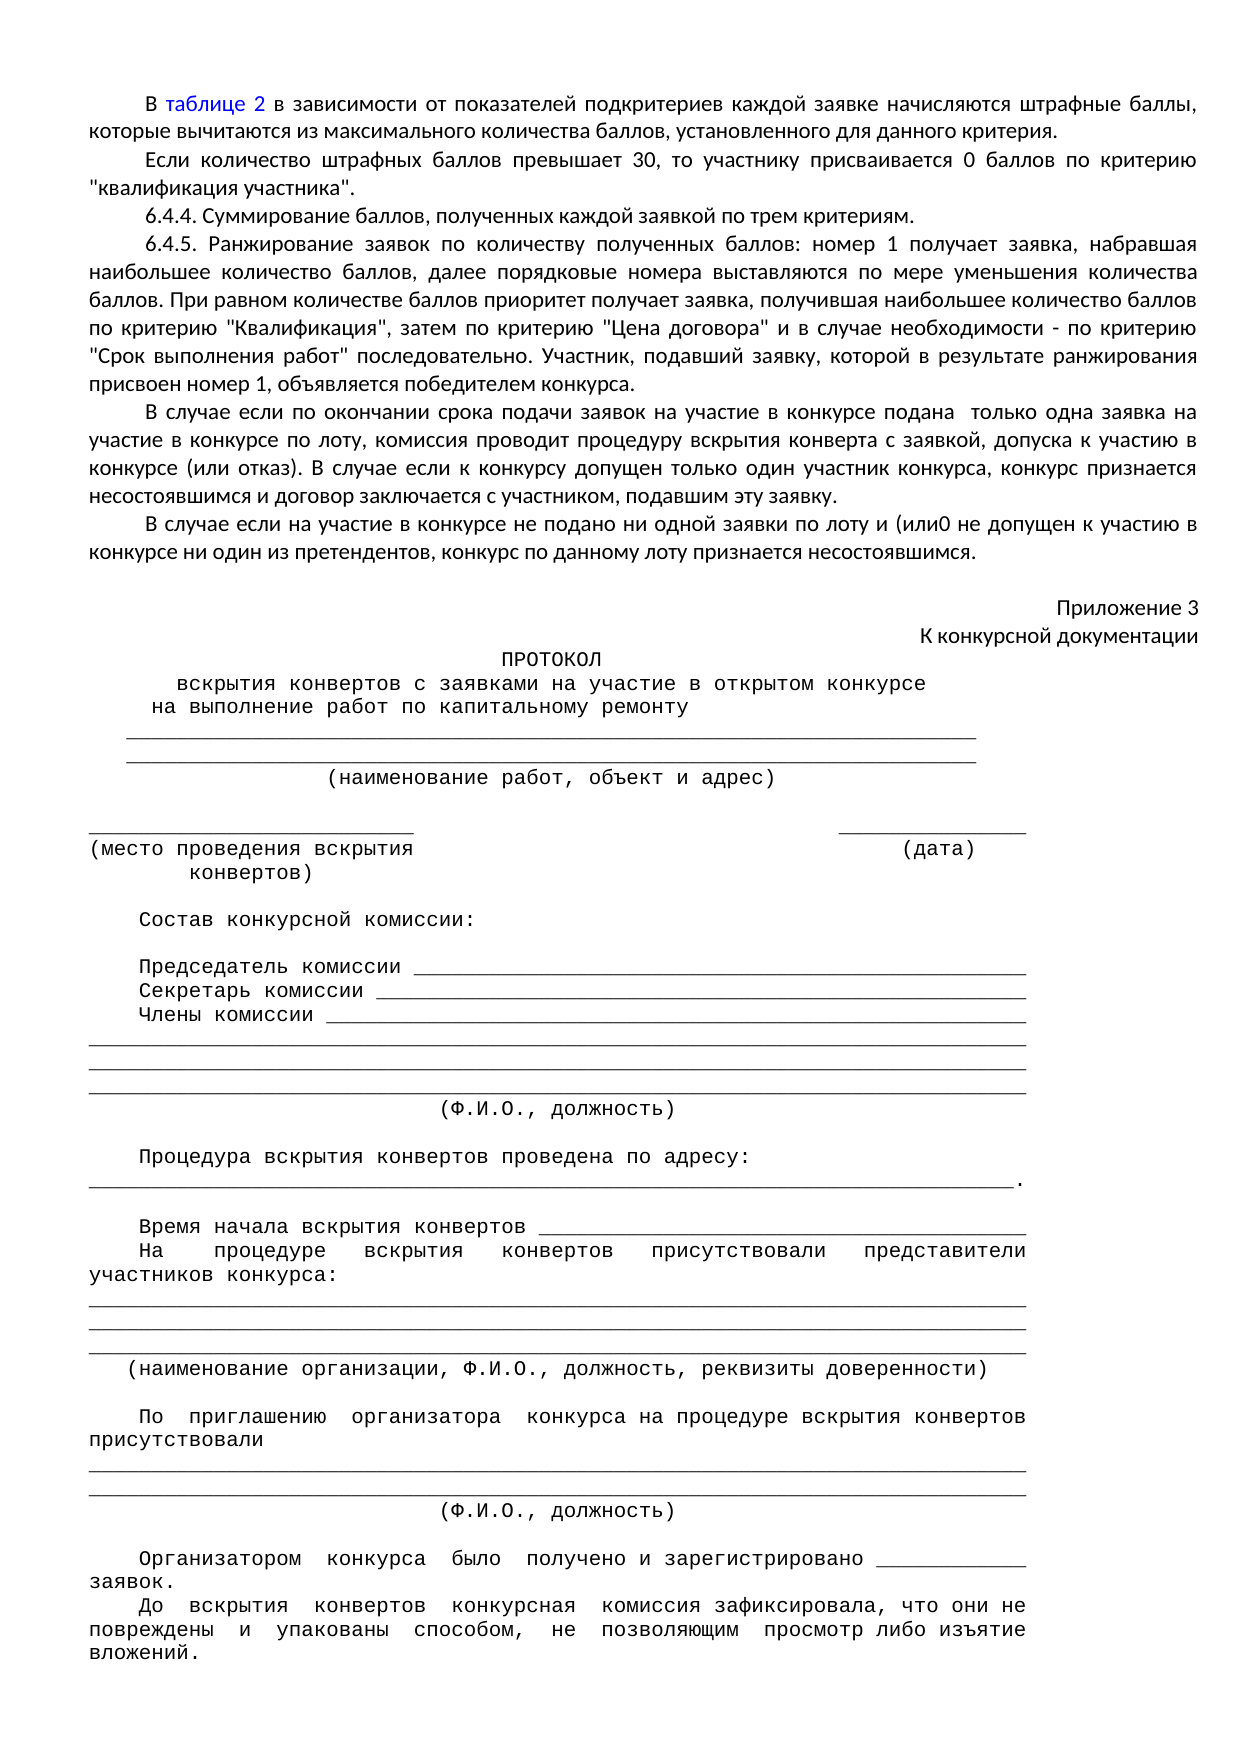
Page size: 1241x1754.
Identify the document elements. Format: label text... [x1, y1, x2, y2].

text ___________________________________________________________________________ [89, 1027, 1199, 1051]
text ___________________________________________________________________________ [89, 1311, 1199, 1335]
text (наименование работ, объект и адрес) [89, 767, 1199, 791]
text ___________________________________________________________________________ [89, 1335, 1199, 1358]
text Если количество штрафных баллов превышает 30, то участнику присваивается 0 баллов по критерию "квалификация участника". [89, 145, 1199, 201]
text __________________________ _______________ [89, 814, 1199, 838]
text ___________________________________________________________________________ [89, 1287, 1199, 1311]
text участников конкурса: [89, 1264, 1199, 1287]
text (место проведения вскрытия (дата) [89, 838, 1199, 862]
text Председатель комиссии _________________________________________________ [89, 956, 1199, 980]
text ___________________________________________________________________________ [89, 1477, 1199, 1500]
text Члены комиссии ________________________________________________________ [89, 1004, 1199, 1027]
text В случае если на участие в конкурсе не подано ни одной заявки по лоту и (или0 не допущен к участию в конкурсе ни один из претендентов, конкурс по данному лоту признается несостоявшимся. [89, 509, 1199, 565]
text Секретарь комиссии ____________________________________________________ [89, 980, 1199, 1004]
text ___________________________________________________________________________ [89, 1075, 1199, 1098]
text вложений. [89, 1642, 1199, 1666]
text В случае если по окончании срока подачи заявок на участие в конкурсе подана только одна заявка на участие в конкурсе по лоту, комиссия проводит процедуру вскрытия конверта с заявкой, допуска к участию в конкурсе (или отказ). В случае если к конкурсу допущен только один участник конкурса, конкурс признается несостоявшимся и договор заключается с участником, подавшим эту заявку. [89, 397, 1199, 509]
text Организатором конкурса было получено и зарегистрировано ____________ [89, 1548, 1199, 1571]
text Процедура вскрытия конвертов проведена по адресу: [89, 1146, 1199, 1169]
text ПРОТОКОЛ [89, 649, 1199, 673]
text вскрытия конвертов с заявками на участие в открытом конкурсе [89, 673, 1199, 696]
text (Ф.И.О., должность) [89, 1500, 1199, 1524]
text В таблице 2 в зависимости от показателей подкритериев каждой заявке начисляются штрафные баллы, которые вычитаются из максимального количества баллов, установленного для данного критерия. [89, 89, 1199, 145]
text ___________________________________________________________________________ [89, 1051, 1199, 1075]
text До вскрытия конвертов конкурсная комиссия зафиксировала, что они не [89, 1595, 1199, 1618]
text на выполнение работ по капитальному ремонту [89, 696, 1199, 720]
text (наименование организации, Ф.И.О., должность, реквизиты доверенности) [89, 1358, 1199, 1382]
text Состав конкурсной комиссии: [89, 909, 1199, 933]
text ____________________________________________________________________ [89, 720, 1199, 744]
text заявок. [89, 1571, 1199, 1595]
text конвертов) [89, 862, 1199, 886]
text ___________________________________________________________________________ [89, 1453, 1199, 1477]
text По приглашению организатора конкурса на процедуре вскрытия конвертов [89, 1406, 1199, 1429]
text Время начала вскрытия конвертов _______________________________________ [89, 1217, 1199, 1240]
text 6.4.4. Суммирование баллов, полученных каждой заявкой по трем критериям. [89, 201, 1199, 229]
text На процедуре вскрытия конвертов присутствовали представители [89, 1240, 1199, 1264]
text Приложение 3 [89, 593, 1199, 621]
text повреждены и упакованы способом, не позволяющим просмотр либо изъятие [89, 1618, 1199, 1642]
text __________________________________________________________________________. [89, 1169, 1199, 1193]
text К конкурсной документации [89, 621, 1199, 649]
text 6.4.5. Ранжирование заявок по количеству полученных баллов: номер 1 получает заявка, набравшая наибольшее количество баллов, далее порядковые номера выставляются по мере уменьшения количества баллов. При равном количестве баллов приоритет получает заявка, получившая наибольшее количество баллов по критерию "Квалификация", затем по критерию "Цена договора" и в случае необходимости - по критерию "Срок выполнения работ" последовательно. Участник, подавший заявку, которой в результате ранжирования присвоен номер 1, объявляется победителем конкурса. [89, 229, 1199, 397]
text ____________________________________________________________________ [89, 744, 1199, 767]
text присутствовали [89, 1429, 1199, 1453]
text (Ф.И.О., должность) [89, 1098, 1199, 1122]
